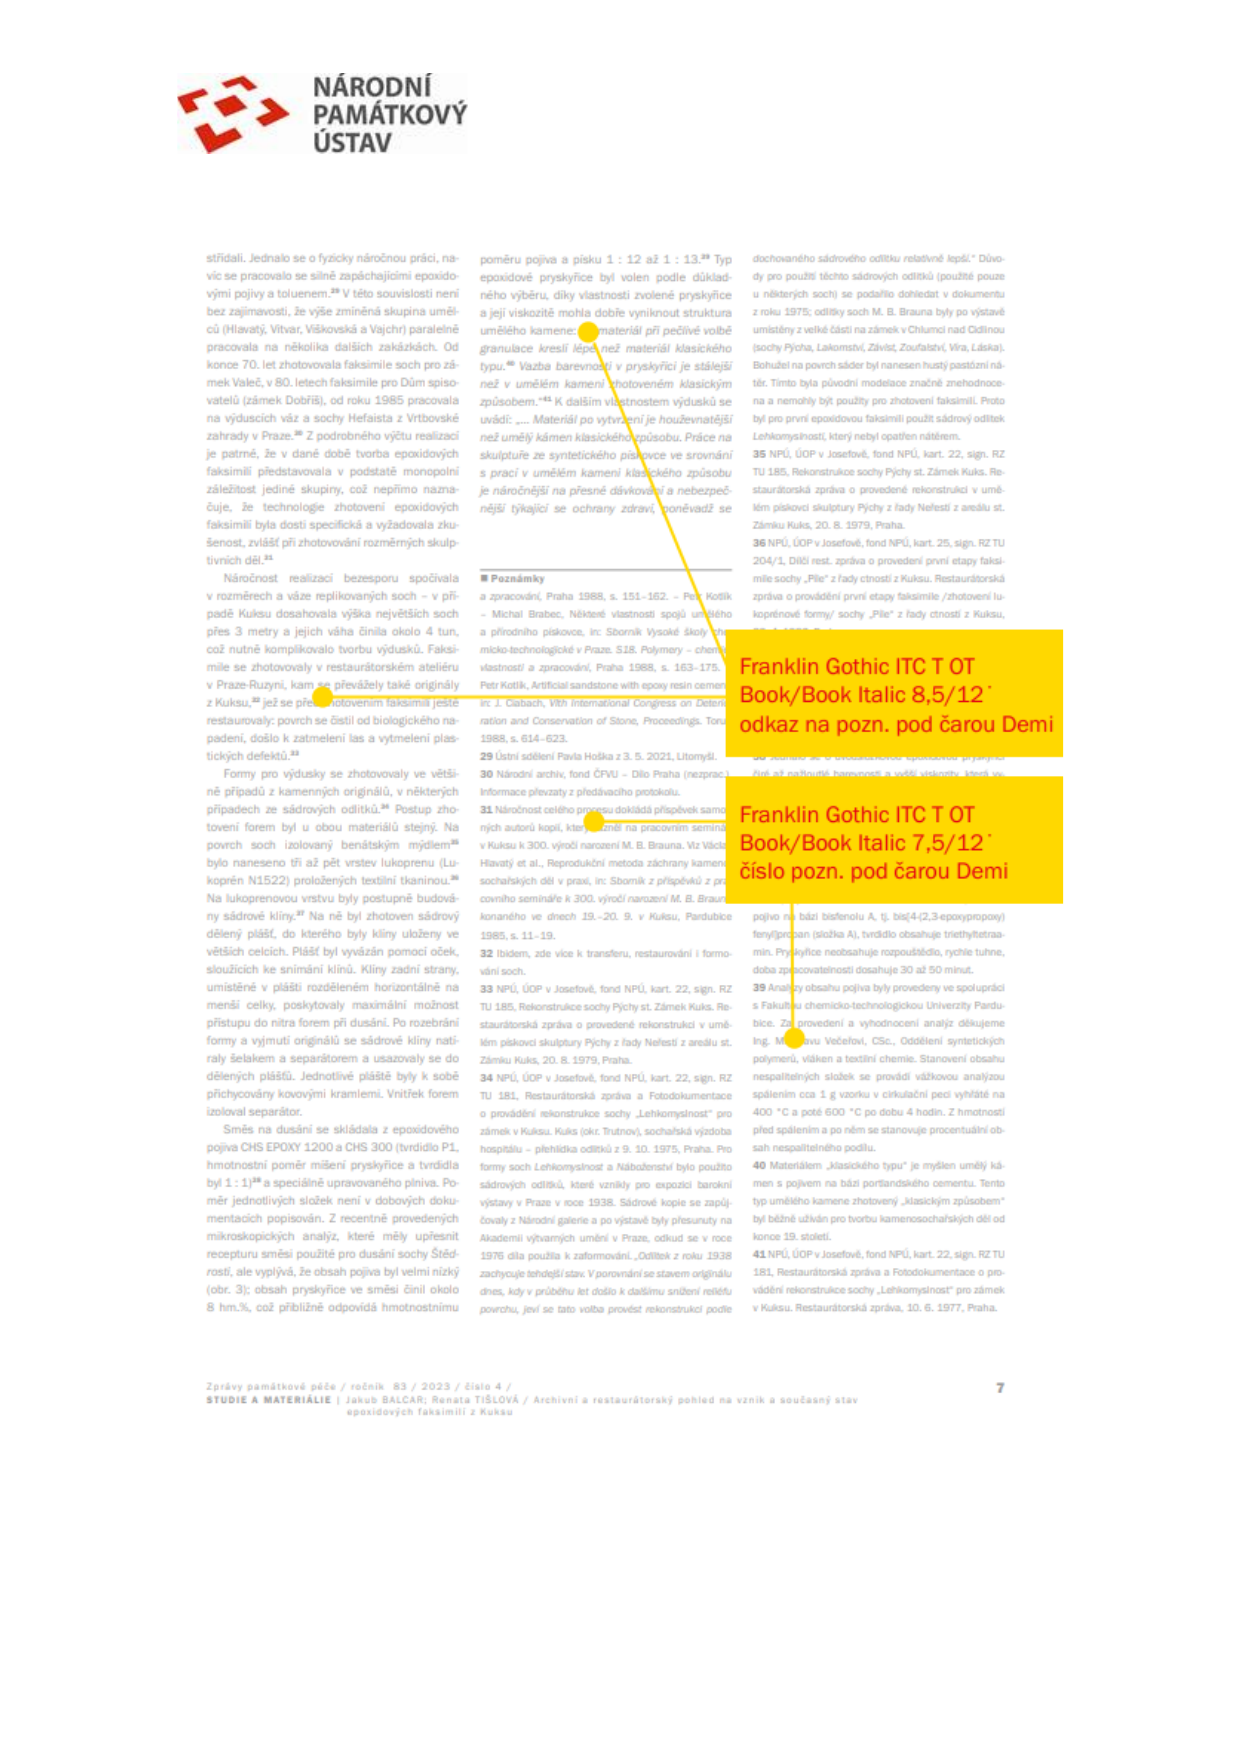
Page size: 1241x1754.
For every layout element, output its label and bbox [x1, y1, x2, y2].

picture [118, 203, 1064, 1439]
picture [177, 73, 468, 154]
